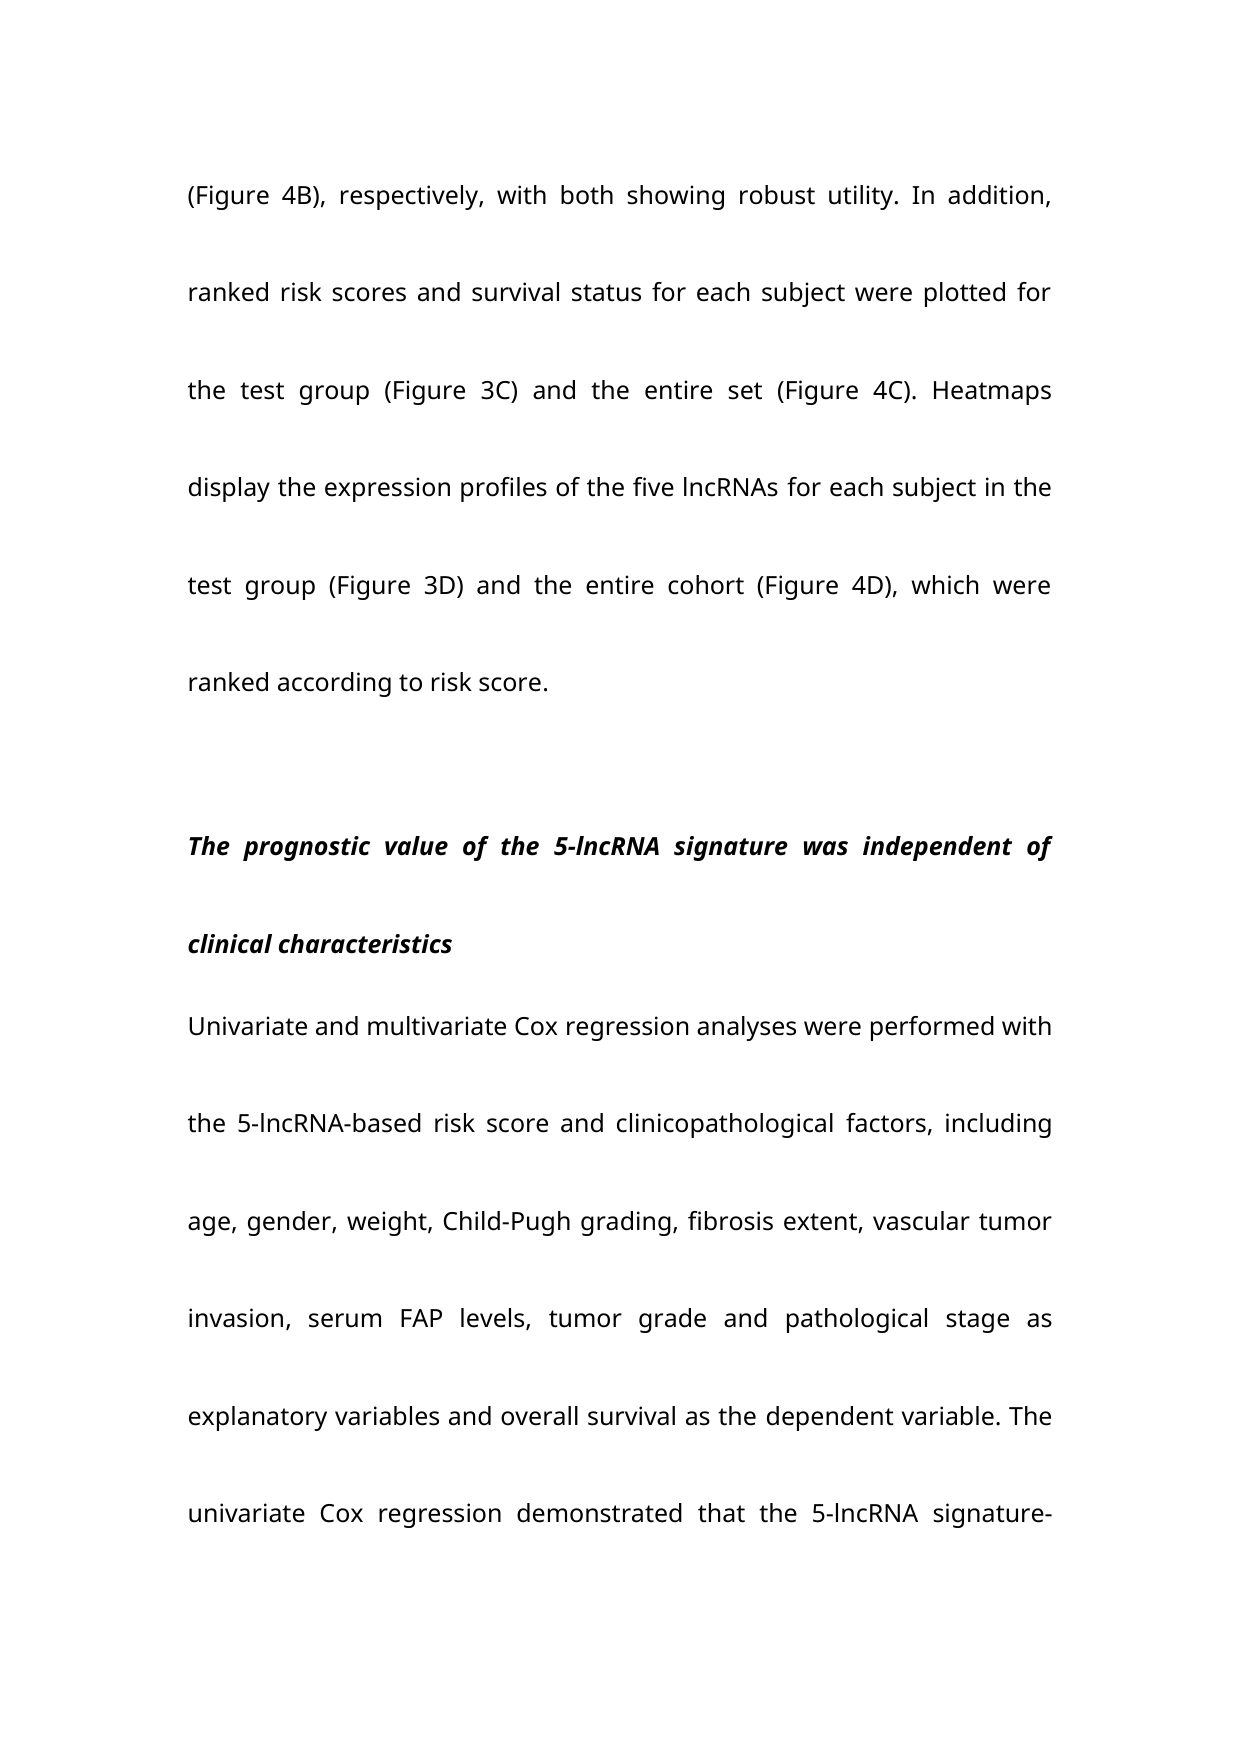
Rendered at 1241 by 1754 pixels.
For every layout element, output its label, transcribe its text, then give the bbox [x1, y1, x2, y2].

text The prognostic value of the 5-lncRNA signature was independent of clinical characteristics [187, 813, 1053, 976]
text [187, 162, 1053, 714]
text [187, 993, 1053, 1545]
